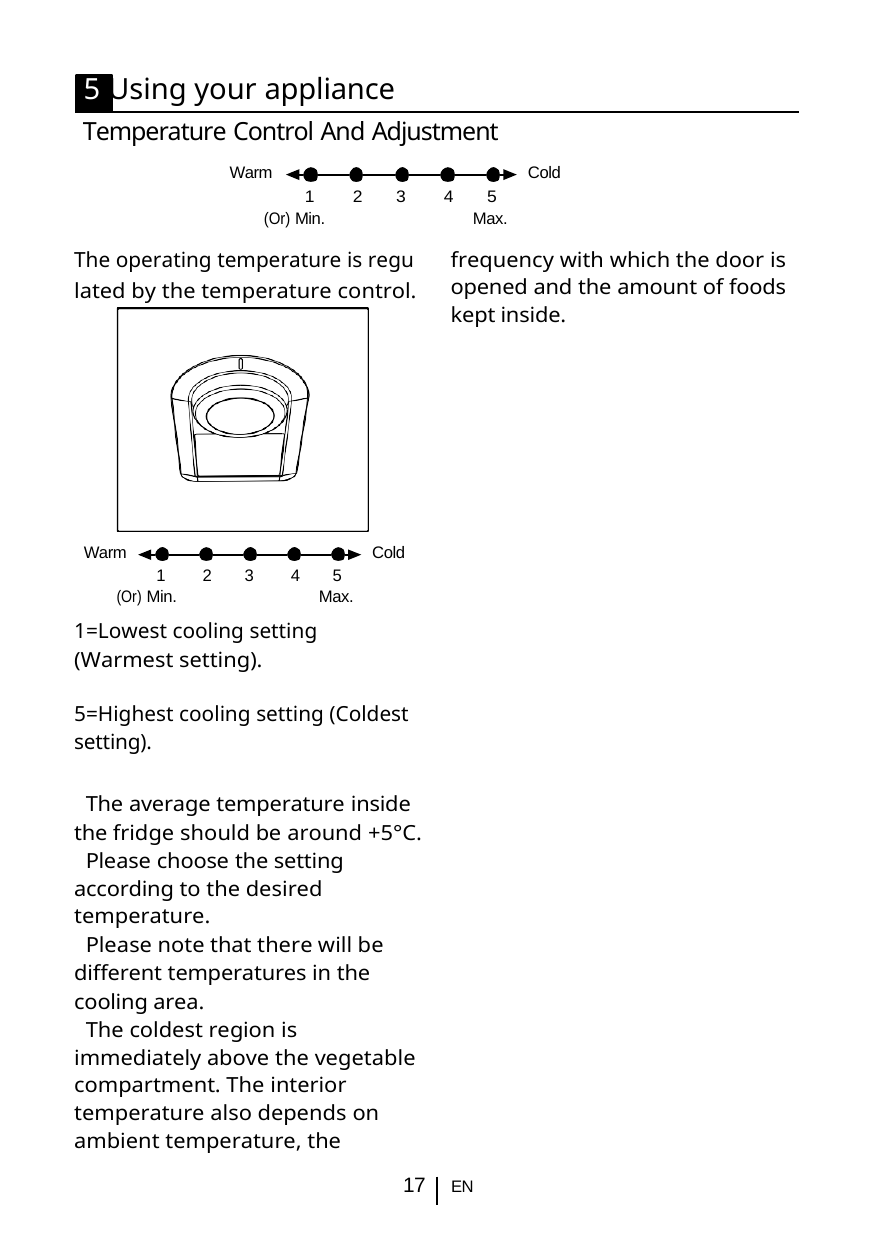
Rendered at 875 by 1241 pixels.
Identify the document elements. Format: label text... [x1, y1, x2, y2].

text The average temperature inside the fridge should be around +5°C. [74, 789, 427, 846]
text The coldest region is immediately above the vegetable compartment. The interior temperature also depends on ambient temperature, the frequency with which the door is opened and the amount of foods kept inside. [74, 1015, 427, 1155]
text 5=Highest cooling setting (Coldest setting). [74, 699, 427, 756]
text 1 2 3 4 5 [156, 566, 427, 585]
text Warm Cold [229, 163, 812, 182]
text (Or) Min. Max. [116, 587, 427, 606]
text The operating temperature is regu lated by the temperature control. [74, 245, 427, 304]
text Please choose the setting according to the desired temperature. [74, 846, 427, 930]
text The coldest region is immediately above the vegetable compartment. The interior temperature also depends on ambient temperature, the frequency with which the door is opened and the amount of foods kept inside. [450, 245, 812, 328]
text Warm Cold [83, 543, 427, 562]
text 1 2 3 4 5 [304, 187, 812, 206]
text Temperature Control And Adjustment [83, 114, 812, 148]
picture [116, 307, 369, 532]
text 1=Lowest cooling setting (Warmest setting). [74, 616, 421, 673]
text (Or) Min. Max. [263, 209, 812, 228]
text Please note that there will be different temperatures in the cooling area. [74, 930, 427, 1015]
